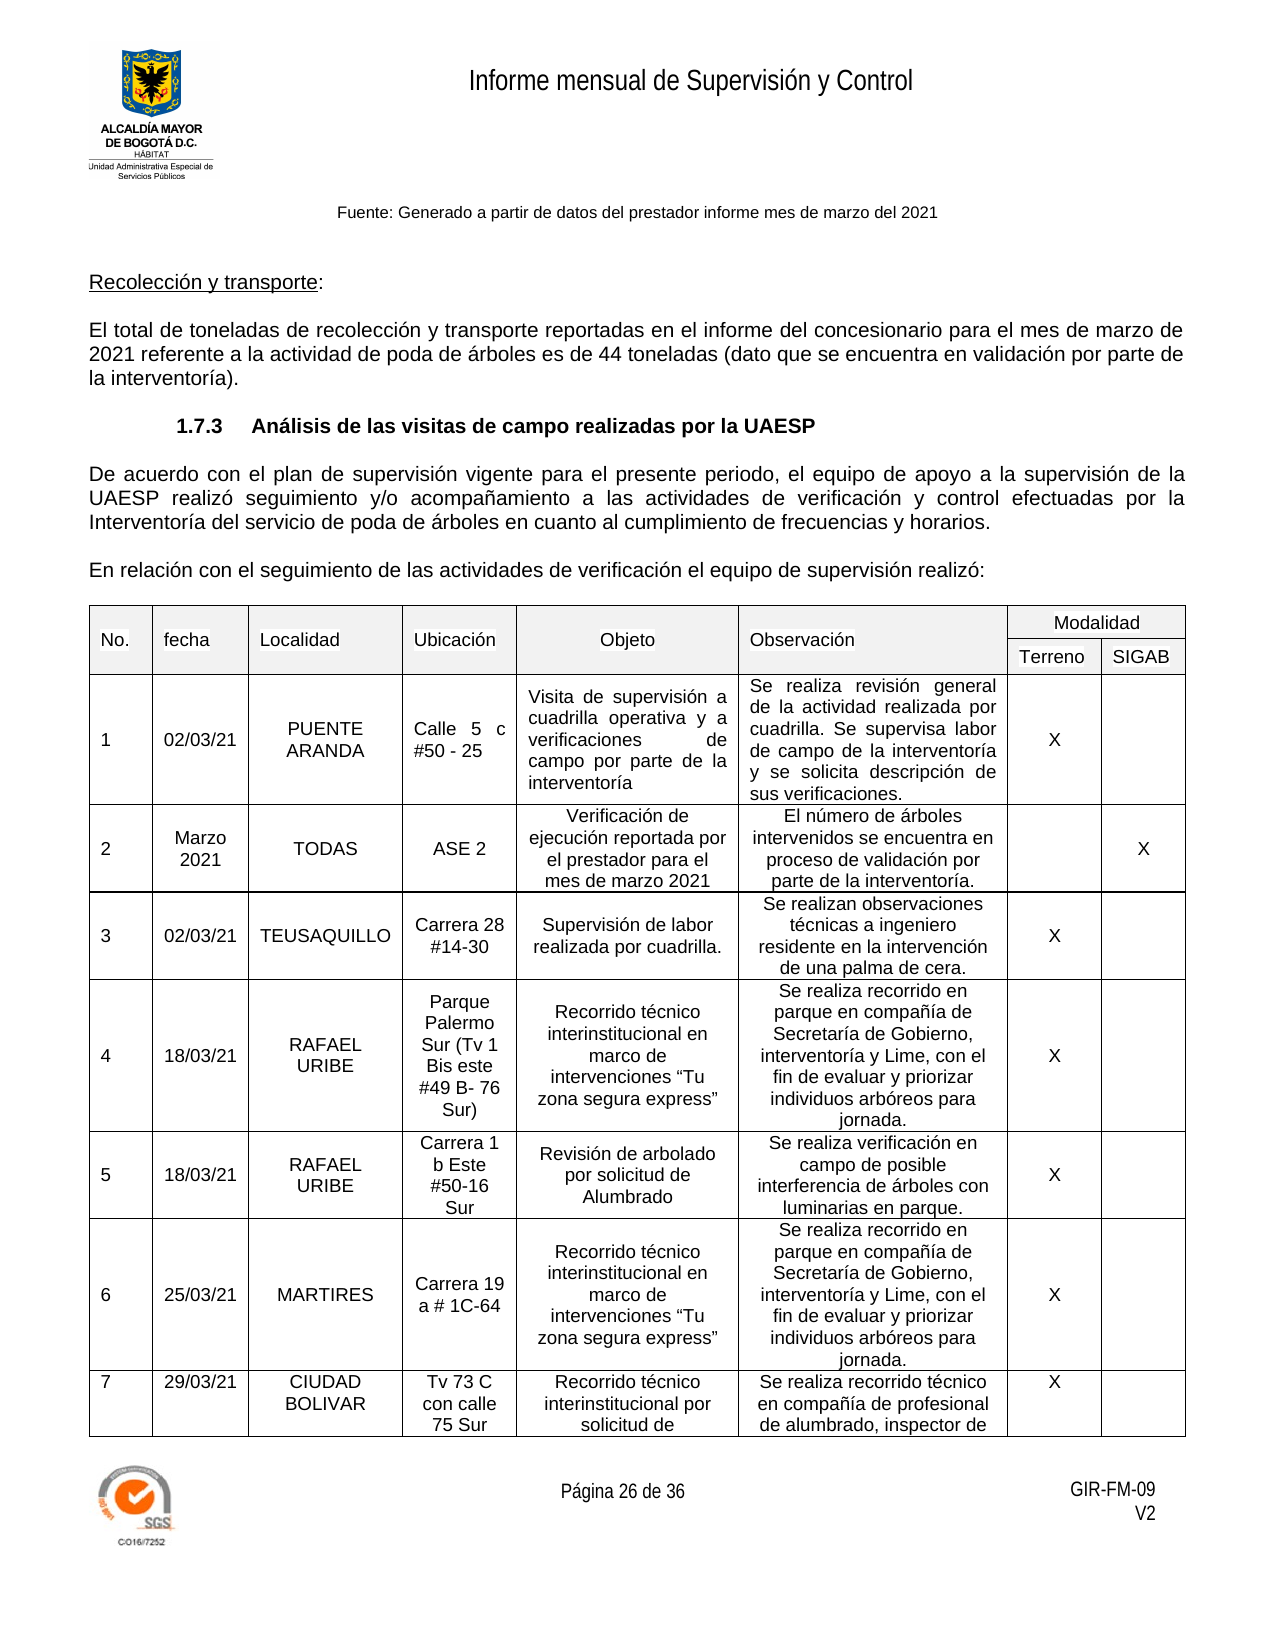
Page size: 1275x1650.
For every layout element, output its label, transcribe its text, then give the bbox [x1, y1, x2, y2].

table_cell 2 [90, 805, 152, 891]
table_cell Se realiza recorrido en parque en compañía de Secretaría de Gobierno, interventoría y Lime, con el fin de evaluar y priorizar individuos arbóreos para jornada. [739, 980, 1007, 1131]
table_cell Terreno [1008, 639, 1101, 674]
text El total de toneladas de recolección y transporte reportadas en el informe del concesionario para el mes de marzo de 2021 referente a la actividad de poda de árboles es de 44 toneladas (dato que se encuentra en validación por parte de la interventoría). [89, 318, 1186, 390]
table_cell [1008, 805, 1101, 891]
table_header Modalidad [1008, 606, 1185, 638]
table_cell 3 [90, 893, 152, 979]
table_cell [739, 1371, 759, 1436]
text Recolección y transporte: [89, 270, 1186, 294]
table_cell X [1008, 980, 1101, 1131]
table_cell [1102, 893, 1185, 979]
picture [88, 41, 220, 179]
table_cell Carrera 1 b Este #50-16 Sur [403, 1132, 445, 1218]
table_cell Se realiza recorrido en parque en compañía de Secretaría de Gobierno, interventoría y Lime, con el fin de evaluar y priorizar individuos arbóreos para jornada. [739, 1219, 1007, 1370]
table_cell ASE 2 [403, 805, 516, 891]
table_cell X [1102, 805, 1185, 891]
table_cell 4 [90, 980, 152, 1131]
table_cell Recorrido técnico interinstitucional en marco de intervenciones “Tu zona segura express” [517, 1219, 738, 1370]
table_cell X [1008, 1371, 1101, 1436]
table_cell PUENTE ARANDA [249, 675, 402, 804]
table_header Observación [739, 606, 1007, 674]
table_cell TODAS [249, 805, 402, 891]
subtitle Análisis de las visitas de campo realizadas por la UAESP [176, 414, 1186, 438]
table_header Localidad [249, 606, 402, 674]
table_cell 6 [90, 1219, 152, 1370]
table_cell X [1008, 1219, 1101, 1370]
table_cell 18/03/21 [153, 980, 248, 1131]
table_cell Carrera 28 #14-30 [403, 893, 516, 979]
table_cell Carrera 1 b Este #50-16 Sur [474, 1132, 516, 1218]
table_cell X [1008, 675, 1101, 804]
table_cell SIGAB [1102, 639, 1185, 674]
text De acuerdo con el plan de supervisión vigente para el presente periodo, el equipo de apoyo a la supervisión de la UAESP realizó seguimiento y/o acompañamiento a las actividades de verificación y control efectuadas por la Interventoría del servicio de poda de árboles en cuanto al cumplimiento de frecuencias y horarios. [89, 462, 1186, 533]
table_cell Tv 73 C con calle 75 Sur [403, 1371, 432, 1436]
table_cell CIUDAD BOLIVAR [249, 1371, 402, 1436]
table_cell 25/03/21 [153, 1219, 248, 1370]
table_cell Marzo 2021 [153, 805, 248, 891]
text Fuente: Generado a partir de datos del prestador informe mes de marzo del 2021 [89, 203, 1186, 222]
table_cell [1102, 980, 1185, 1131]
table_cell 02/03/21 [153, 675, 248, 804]
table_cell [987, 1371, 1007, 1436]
table_cell Recorrido técnico interinstitucional en marco de intervenciones “Tu zona segura express” [517, 980, 738, 1131]
table_cell [1102, 1132, 1185, 1218]
table_cell Revisión de arbolado por solicitud de Alumbrado [517, 1132, 738, 1218]
table_cell MARTIRES [249, 1219, 402, 1370]
table_cell X [1008, 893, 1101, 979]
table_cell Parque Palermo Sur (Tv 1 Bis este #49 B- 76 Sur) [403, 980, 516, 1131]
picture [88, 1458, 180, 1549]
text En relación con el seguimiento de las actividades de verificación el equipo de supervisión realizó: [89, 557, 1186, 581]
table_header Objeto [517, 606, 738, 674]
table_cell [1102, 1219, 1185, 1370]
table_header fecha [153, 606, 248, 674]
table_cell 5 [90, 1132, 152, 1218]
table_cell Se realiza revisión general de la actividad realizada por cuadrilla. Se supervisa labor de campo de la interventoría y se solicita descripción de sus verificaciones. [739, 675, 1007, 804]
table_cell Calle 5 c #50 - 25 [403, 675, 516, 804]
table_cell 1 [90, 675, 152, 804]
table_header Ubicación [403, 606, 516, 674]
table_cell 02/03/21 [153, 893, 248, 979]
table_cell X [1008, 1132, 1101, 1218]
table_cell Visita de supervisión a cuadrilla operativa y a verificaciones de campo por parte de la interventoría [517, 675, 738, 804]
table_cell 7 [90, 1371, 152, 1436]
table_cell 29/03/21 [153, 1371, 248, 1436]
table_cell RAFAEL URIBE [249, 980, 402, 1131]
table_cell RAFAEL URIBE [249, 1132, 402, 1218]
table_cell [1102, 675, 1185, 804]
table_cell 18/03/21 [153, 1132, 248, 1218]
table_cell Supervisión de labor realizada por cuadrilla. [517, 893, 738, 979]
table_cell Carrera 19 a # 1C-64 [403, 1219, 516, 1370]
table_header No. [90, 606, 152, 674]
table_cell [1102, 1371, 1185, 1436]
table_cell Tv 73 C con calle 75 Sur [487, 1371, 516, 1436]
table_cell TEUSAQUILLO [249, 893, 402, 979]
